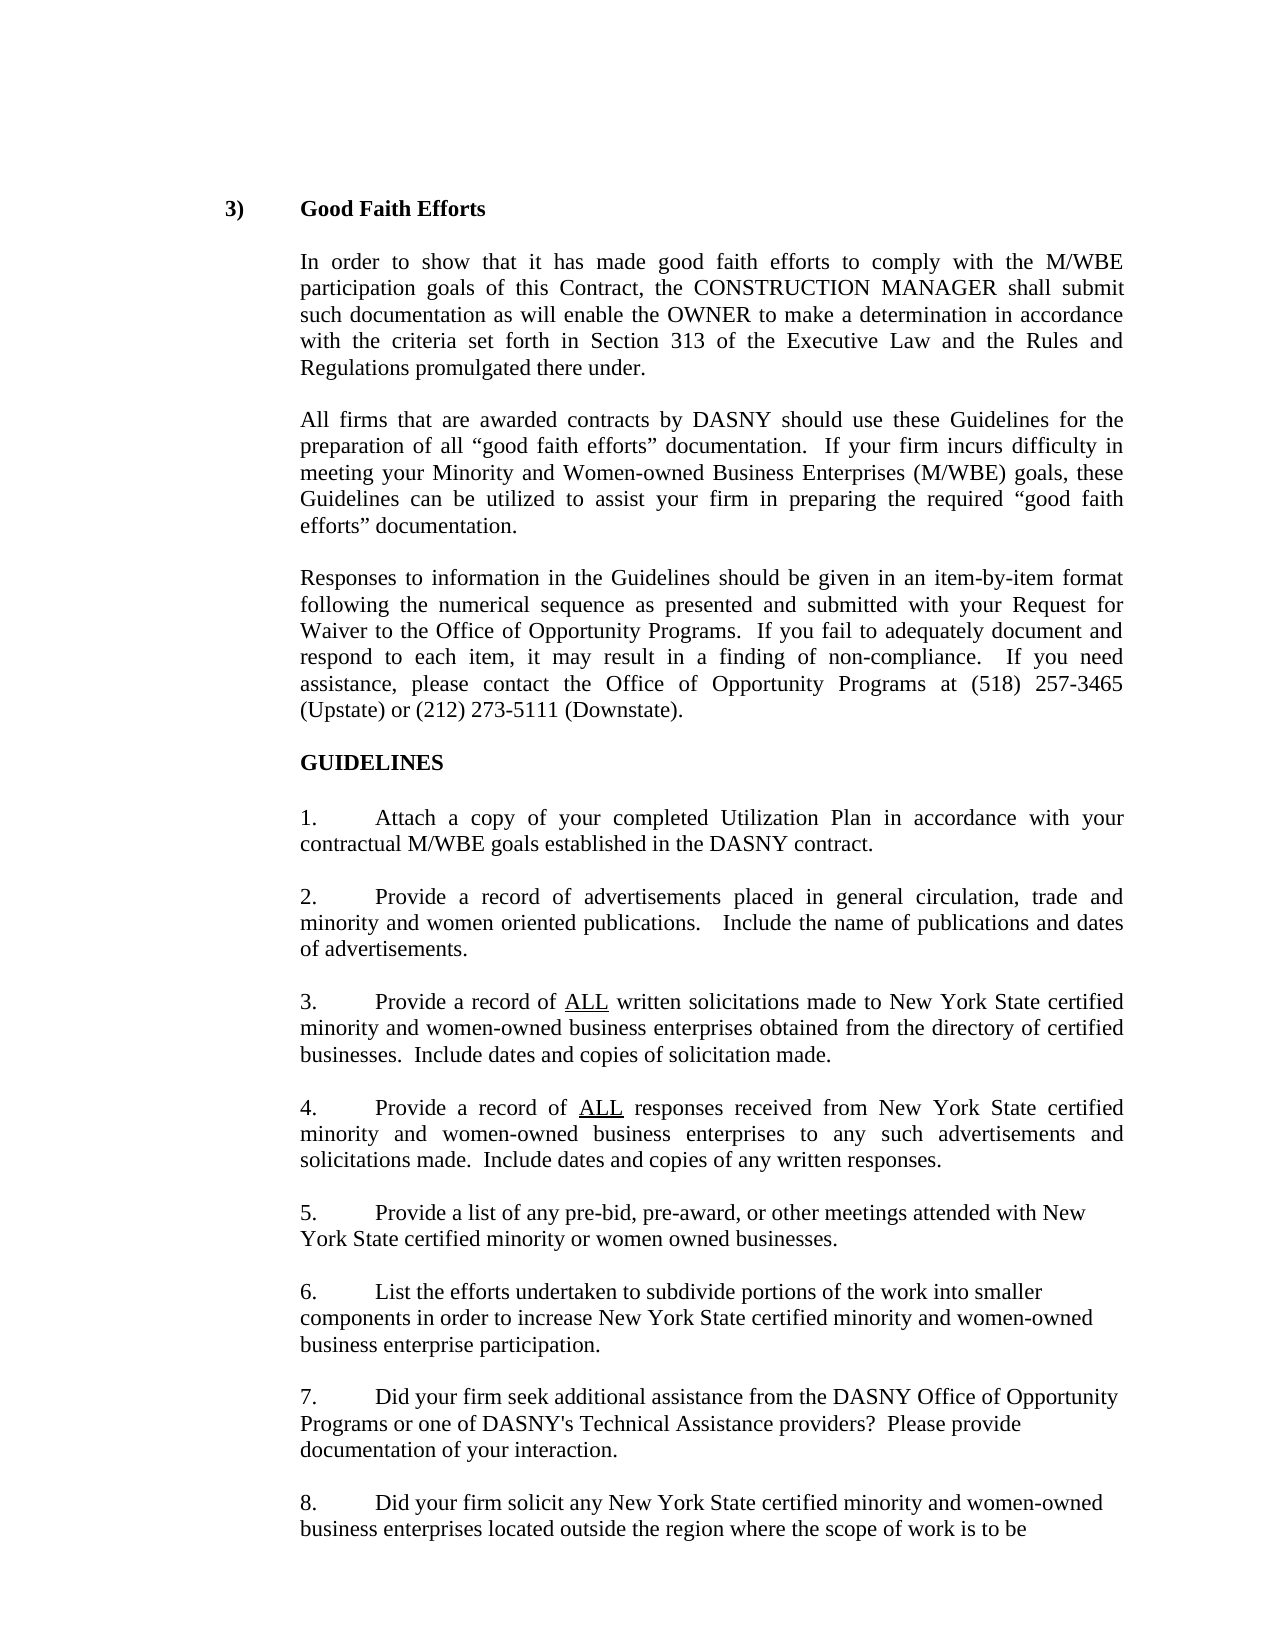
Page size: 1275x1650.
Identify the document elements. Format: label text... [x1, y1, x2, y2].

text 1. Attach a copy of your completed Utilization Plan in accordance with your contractual M/WBE goals established in the DASNY contract. [300, 804, 1125, 856]
text 3) Good Faith Efforts [225, 195, 1125, 222]
text 6. List the efforts undertaken to subdivide portions of the work into smaller components in order to increase certified minority and women-owned business enterprise participation. [300, 1278, 1125, 1357]
text In order to show that it has made good faith efforts to comply with the M/WBE participation goals of this Contract, the CONSTRUCTION MANAGER shall submit such documentation as will enable the OWNER to make a determination in accordance with the criteria set forth in Section 313 of the Executive Law and the Rules and Regulations promulgated there under. [300, 248, 1125, 380]
text 2. Provide a record of advertisements placed in general circulation, trade and minority and women oriented publications. Include the name of publications and dates of advertisements. [300, 883, 1125, 962]
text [300, 1489, 1125, 1542]
text 7. Did your firm seek additional assistance from the DASNY Office of Opportunity Programs or one of DASNY's Technical Assistance providers? Please provide documentation of your interaction. [300, 1383, 1125, 1462]
text 3. Provide a record of ALL written solicitations made to certified minority and women-owned business enterprises obtained from the directory of certified businesses. Include dates and copies of solicitation made. [300, 988, 1125, 1067]
text Responses to information in the Guidelines should be given in an item-by-item format following the numerical sequence as presented and submitted with your Request for Waiver to the Office of Opportunity Programs. If you fail to adequately document and respond to each item, it may result in a finding of non-compliance. If you need assistance, please contact the Office of Opportunity Programs at (518) 257-3465 (Upstate) or (212) 273-5111 (Downstate). [300, 564, 1125, 722]
text All firms that are awarded contracts by DASNY should use these Guidelines for the preparation of all “good faith efforts” documentation. If your firm incurs difficulty in meeting your Minority and Women-owned Business Enterprises (M/WBE) goals, these Guidelines can be utilized to assist your firm in preparing the required “good faith efforts” documentation. [300, 406, 1125, 538]
text GUIDELINES [225, 749, 1200, 775]
text 4. Provide a record of ALL responses received from certified minority and women-owned business enterprises to any such advertisements and solicitations made. Include dates and copies of any written responses. [300, 1093, 1125, 1173]
text 5. Provide a list of any pre-bid, pre-award, or other meetings attended with certified minority or women owned businesses. [300, 1199, 1125, 1252]
